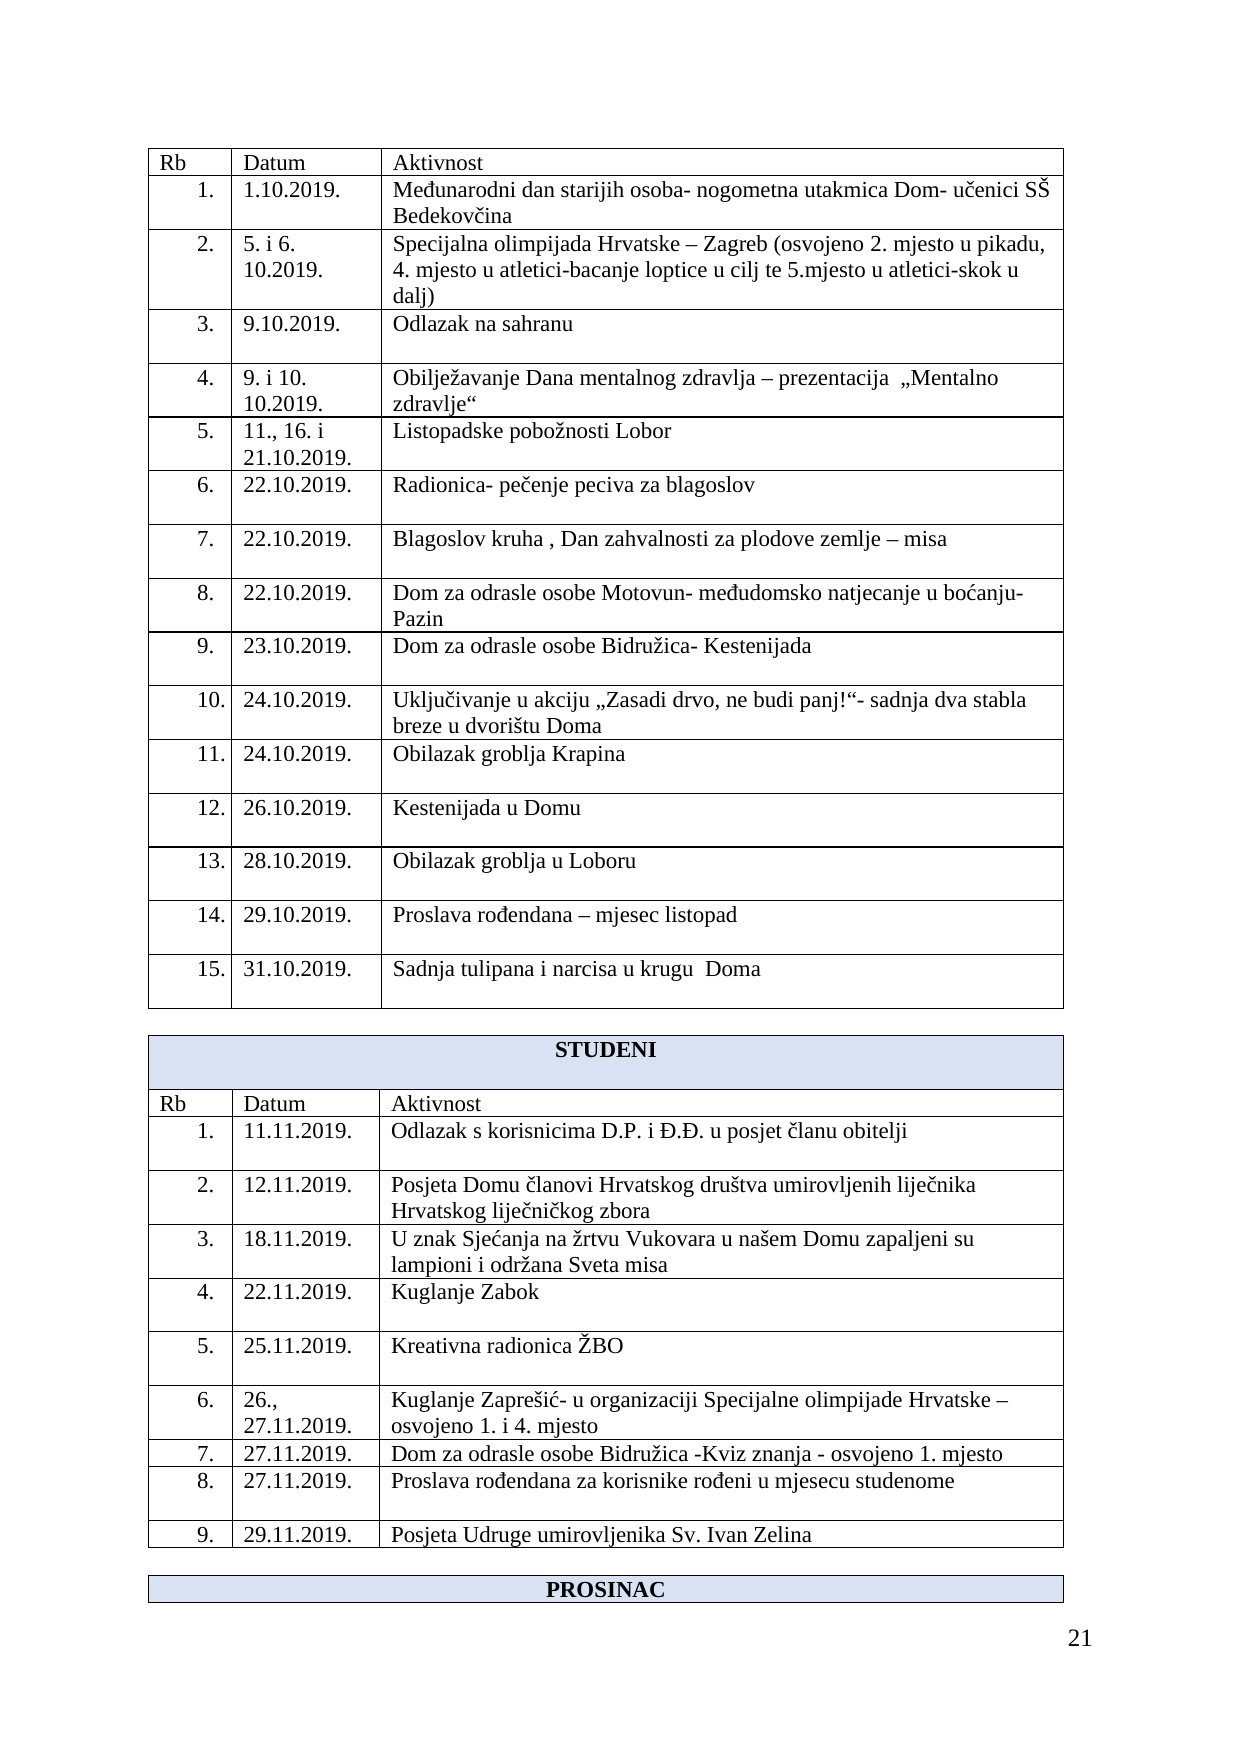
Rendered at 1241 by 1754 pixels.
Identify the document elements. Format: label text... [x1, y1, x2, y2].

table_cell Radionica- pečenje peciva za blagoslov [382, 471, 1063, 524]
table_cell [149, 230, 231, 309]
table_cell [149, 364, 231, 416]
table_cell Dom za odrasle osobe Bidružica- Kestenijada [382, 633, 1063, 685]
table_cell 23.10.2019. [232, 633, 381, 685]
table_cell Uključivanje u akciju „Zasadi drvo, ne budi panj!“- sadnja dva stabla breze u dvorištu Doma [382, 686, 1063, 739]
table_cell Obilazak groblja Krapina [382, 740, 1063, 793]
table_header PROSINAC [149, 1576, 1063, 1602]
table_cell [149, 1521, 232, 1547]
table_cell Dom za odrasle osobe Bidružica -Kviz znanja - osvojeno 1. mjesto [380, 1440, 1063, 1466]
table_cell Kestenijada u Domu [382, 794, 1063, 846]
table_cell 25.11.2019. [233, 1332, 379, 1385]
table_header STUDENI [149, 1036, 1063, 1089]
table_cell Dom za odrasle osobe Motovun- međudomsko natjecanje u boćanju- Pazin [382, 579, 1063, 631]
table_cell Kuglanje Zabok [380, 1279, 1063, 1331]
table_cell [149, 1279, 232, 1331]
table_cell Listopadske pobožnosti Lobor [382, 418, 1063, 470]
table_cell [149, 1386, 232, 1439]
table_cell [149, 1332, 232, 1385]
table_cell [149, 686, 231, 739]
table_cell [149, 418, 231, 470]
table_cell 22.10.2019. [232, 579, 381, 631]
table_cell [149, 794, 231, 846]
table_cell Blagoslov kruha , Dan zahvalnosti za plodove zemlje – misa [382, 525, 1063, 578]
table_cell 24.10.2019. [232, 686, 381, 739]
table_cell 5. i 6. 10.2019. [232, 230, 381, 309]
table_cell [149, 1467, 232, 1520]
table_cell [149, 525, 231, 578]
table_cell [149, 1171, 232, 1224]
table_cell 1.10.2019. [232, 176, 381, 229]
table_cell [149, 1225, 232, 1277]
table_cell [149, 1440, 232, 1466]
table_cell Rb [149, 1090, 232, 1116]
table_cell 12.11.2019. [233, 1171, 379, 1224]
table_cell [149, 955, 231, 1008]
table_cell [149, 579, 231, 631]
table_cell U znak Sjećanja na žrtvu Vukovara u našem Domu zapaljeni su lampioni i održana Sveta misa [380, 1225, 1063, 1277]
table_cell [149, 471, 231, 524]
table_cell Rb [149, 149, 231, 175]
table_cell Međunarodni dan starijih osoba- nogometna utakmica Dom- učenici SŠ Bedekovčina [382, 176, 1063, 229]
table_cell 22.11.2019. [233, 1279, 379, 1331]
table_cell [149, 848, 231, 900]
table_cell 24.10.2019. [232, 740, 381, 793]
table_cell 11.11.2019. [233, 1117, 379, 1170]
table_cell 26.10.2019. [232, 794, 381, 846]
table_cell Proslava rođendana za korisnike rođeni u mjesecu studenome [380, 1467, 1063, 1520]
table_cell 27.11.2019. [233, 1440, 379, 1466]
table_cell Odlazak s korisnicima D.P. i Đ.Đ. u posjet članu obitelji [380, 1117, 1063, 1170]
table_cell 22.10.2019. [232, 471, 381, 524]
table_cell 22.10.2019. [232, 525, 381, 578]
table_cell Sadnja tulipana i narcisa u krugu Doma [382, 955, 1063, 1008]
table_cell Odlazak na sahranu [382, 310, 1063, 363]
table_cell Aktivnost [382, 149, 1063, 175]
table_cell Aktivnost [380, 1090, 1063, 1116]
table_cell [149, 1117, 232, 1170]
table_cell Proslava rođendana – mjesec listopad [382, 901, 1063, 954]
table_cell Datum [232, 149, 381, 175]
table_cell Posjeta Domu članovi Hrvatskog društva umirovljenih liječnika Hrvatskog liječničkog zbora [380, 1171, 1063, 1224]
table_cell 29.11.2019. [233, 1521, 379, 1547]
table_cell 18.11.2019. [233, 1225, 379, 1277]
table_cell 9. i 10. 10.2019. [232, 364, 381, 416]
table_cell 29.10.2019. [232, 901, 381, 954]
table_cell [149, 740, 231, 793]
table_cell Datum [233, 1090, 379, 1116]
table_cell Posjeta Udruge umirovljenika Sv. Ivan Zelina [380, 1521, 1063, 1547]
table_cell Obilazak groblja u Loboru [382, 848, 1063, 900]
table_cell [149, 633, 231, 685]
table_cell [149, 176, 231, 229]
table_cell [149, 901, 231, 954]
table_cell 31.10.2019. [232, 955, 381, 1008]
table_cell Kreativna radionica ŽBO [380, 1332, 1063, 1385]
table_cell 9.10.2019. [232, 310, 381, 363]
table_cell 11., 16. i 21.10.2019. [232, 418, 381, 470]
table_cell Specijalna olimpijada Hrvatske – Zagreb (osvojeno 2. mjesto u pikadu, 4. mjesto u atletici-bacanje loptice u cilj te 5.mjesto u atletici-skok u dalj) [382, 230, 1063, 309]
table_cell Kuglanje Zaprešić- u organizaciji Specijalne olimpijade Hrvatske – osvojeno 1. i 4. mjesto [380, 1386, 1063, 1439]
table_cell [149, 310, 231, 363]
table_cell 26., 27.11.2019. [233, 1386, 379, 1439]
table_cell 28.10.2019. [232, 848, 381, 900]
table_cell 27.11.2019. [233, 1467, 379, 1520]
table_cell Obilježavanje Dana mentalnog zdravlja – prezentacija „Mentalno zdravlje“ [382, 364, 1063, 416]
